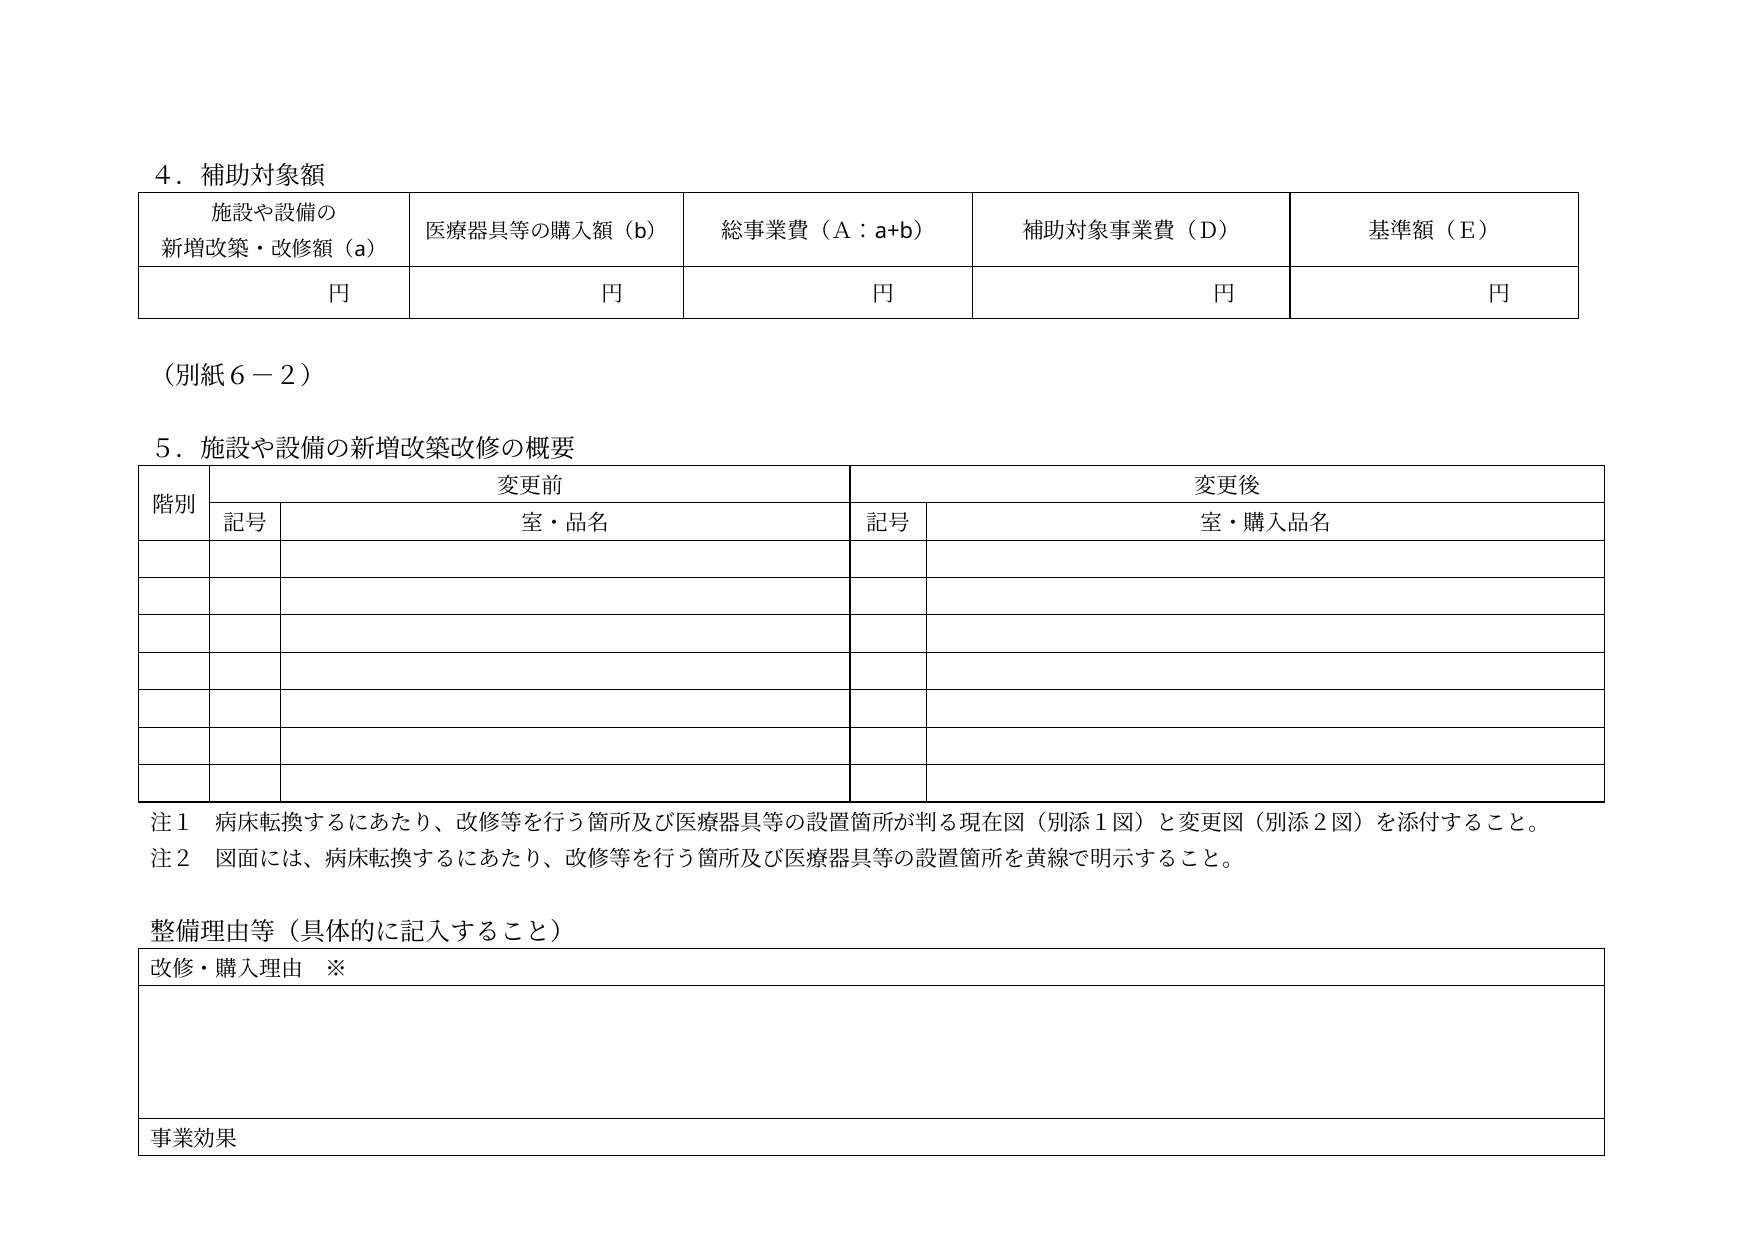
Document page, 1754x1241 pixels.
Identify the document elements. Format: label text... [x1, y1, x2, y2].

table_cell 事業効果 [139, 1119, 1604, 1155]
table_cell [927, 690, 1604, 727]
table_cell [851, 615, 926, 652]
table_cell [210, 653, 280, 689]
table_cell [281, 615, 849, 652]
table_cell [210, 541, 280, 577]
table_cell 円 [973, 267, 1289, 318]
table_header 総事業費（Ａ：a+b） [684, 193, 972, 266]
text ５．施設や設備の新増改築改修の概要 [150, 428, 1604, 465]
table_cell [927, 653, 1604, 689]
table_cell 円 [410, 267, 683, 318]
table_cell [851, 765, 926, 801]
table_cell [210, 578, 280, 614]
table_header 変更後 [851, 466, 1604, 502]
table_cell [139, 765, 209, 801]
table_cell [281, 653, 849, 689]
table_cell [927, 728, 1604, 764]
table_header 補助対象事業費（Ｄ） [973, 193, 1289, 266]
text 整備理由等（具体的に記入すること） [150, 911, 1604, 948]
table_cell [281, 765, 849, 801]
table_cell [139, 986, 1604, 1117]
table_cell [927, 578, 1604, 614]
table_cell 室・購入品名 [927, 503, 1604, 539]
table_cell 円 [684, 267, 972, 318]
table_cell 記号 [851, 503, 926, 539]
table_cell [210, 615, 280, 652]
table_cell [851, 578, 926, 614]
table_header 施設や設備の 新増改築・改修額（a） [139, 193, 409, 266]
table_cell 記号 [210, 503, 280, 539]
table_cell [139, 541, 209, 577]
table_cell 円 [139, 267, 409, 318]
table_cell [851, 728, 926, 764]
table_cell [210, 690, 280, 727]
table_cell [210, 728, 280, 764]
table_cell [139, 728, 209, 764]
table_cell [281, 690, 849, 727]
table_header 階別 [139, 466, 209, 539]
table_cell [139, 690, 209, 727]
text 注２ 図面には、病床転換するにあたり、改修等を行う箇所及び医療器具等の設置箇所を黄線で明示すること。 [150, 839, 1604, 875]
table_cell [281, 578, 849, 614]
table_cell [927, 541, 1604, 577]
table_cell [927, 615, 1604, 652]
table_cell [281, 541, 849, 577]
table_cell [139, 653, 209, 689]
table_header 医療器具等の購入額（b） [410, 193, 683, 266]
table_header 改修・購入理由 ※ [139, 949, 1604, 985]
table_cell [851, 653, 926, 689]
table_header 変更前 [210, 466, 849, 502]
table_cell [281, 728, 849, 764]
table_cell 円 [1291, 267, 1578, 318]
table_header 基準額（Ｅ） [1291, 193, 1578, 266]
text 注１ 病床転換するにあたり、改修等を行う箇所及び医療器具等の設置箇所が判る現在図（別添１図）と変更図（別添２図）を添付すること。 [150, 803, 1604, 839]
table_cell [851, 541, 926, 577]
table_cell [139, 615, 209, 652]
table_cell 室・品名 [281, 503, 849, 539]
text ４．補助対象額 [150, 155, 1604, 192]
table_cell [139, 578, 209, 614]
table_cell [851, 690, 926, 727]
text （別紙６－２） [150, 356, 1604, 392]
table_cell [210, 765, 280, 801]
table_cell [927, 765, 1604, 801]
